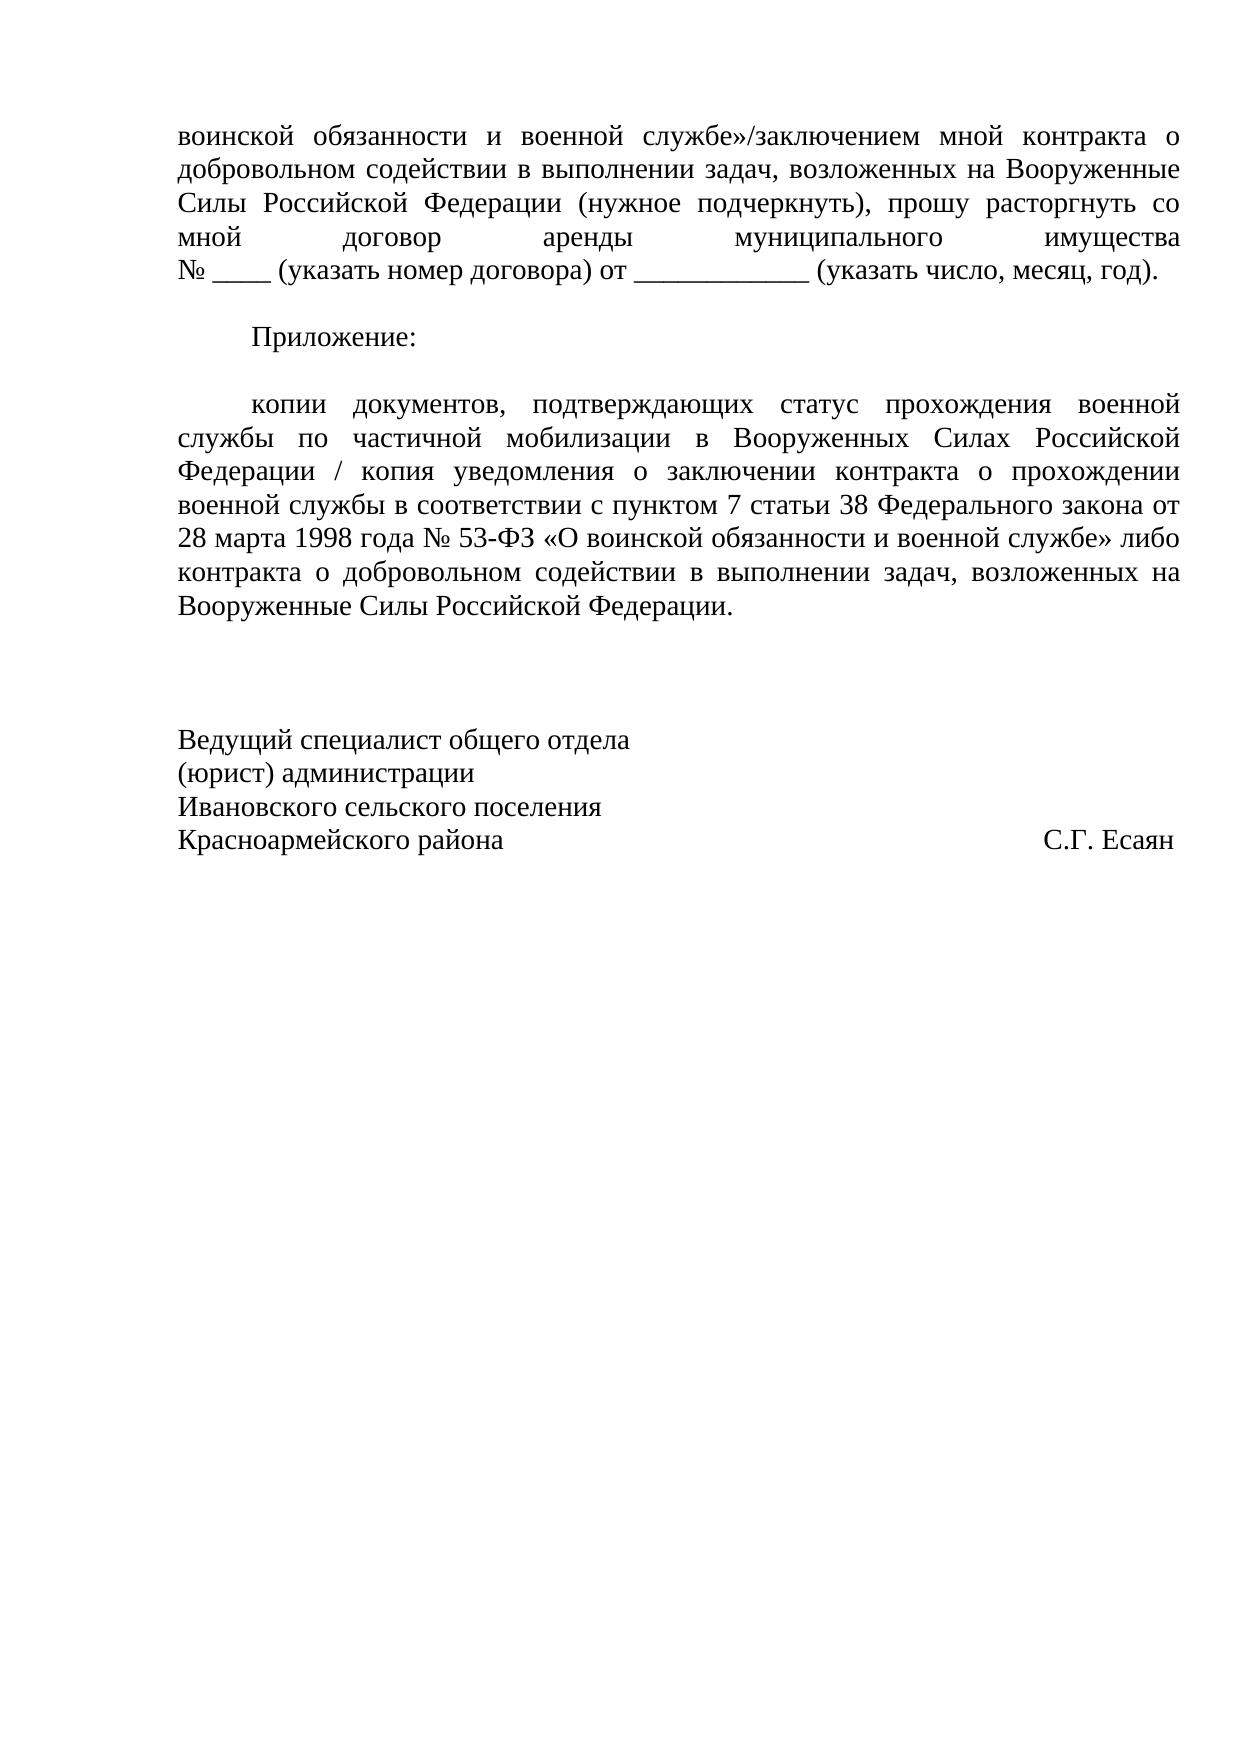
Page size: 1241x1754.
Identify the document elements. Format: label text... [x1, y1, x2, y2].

text Приложение: [177, 319, 1181, 353]
text (юрист) администрации [177, 755, 1181, 789]
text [177, 118, 1181, 286]
text Ведущий специалист общего отдела [177, 722, 1181, 755]
text копии документов, подтверждающих статус прохождения военной службы по частичной мобилизации в Вооруженных Силах Российской Федерации / копия уведомления о заключении контракта о прохождении военной службы в соответствии с пунктом 7 статьи 38 Федерального закона от 28 марта 1998 года № 53-ФЗ «О воинской обязанности и военной службе» либо контракта о добровольном содействии в выполнении задач, возложенных на Вооруженные Силы Российской Федерации. [177, 386, 1181, 621]
text Ивановского сельского поселения [177, 789, 1181, 822]
text Красноармейского района С.Г. Есаян [177, 822, 1181, 856]
